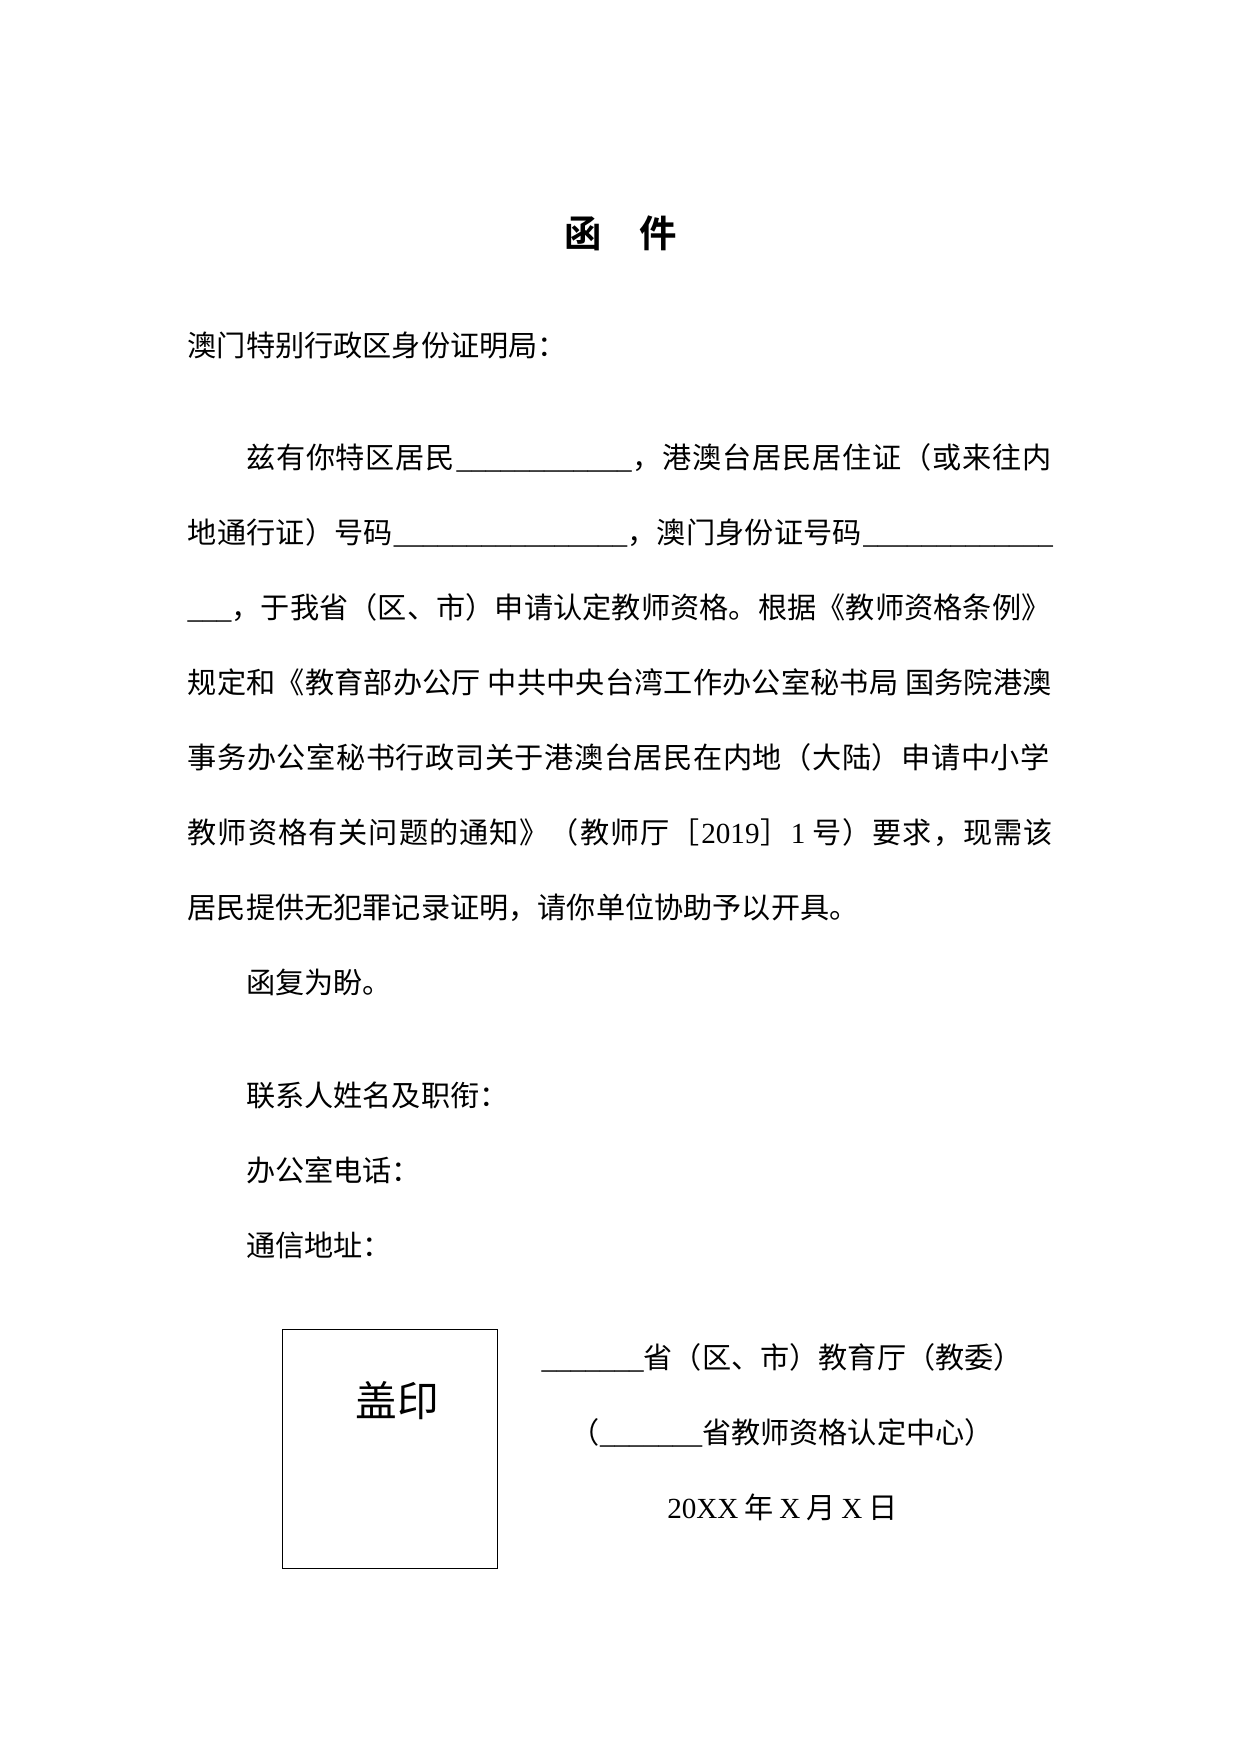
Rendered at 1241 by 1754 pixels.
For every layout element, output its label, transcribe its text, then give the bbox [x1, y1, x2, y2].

text 兹有你特区居民____________，港澳台居民居住证（或来往内地通行证）号码________________，澳门身份证号码________________，于我省（区、市）申请认定教师资格。根据《教师资格条例》规定和《教育部办公厅 中共中央台湾工作办公室秘书局 国务院港澳事务办公室秘书行政司关于港澳台居民在内地（大陆）申请中小学教师资格有关问题的通知》（教师厅［2019］1号）要求，现需该居民提供无犯罪记录证明，请你单位协助予以开具。 [187, 418, 1053, 943]
text 函复为盼。 [187, 943, 1053, 1018]
text 联系人姓名及职衔： [187, 1056, 1053, 1131]
table_header _______省（区、市）教育厅（教委） （_______省教师资格认定中心） 20XX年X月X日 [513, 1318, 1052, 1581]
text 通信地址： [187, 1206, 1053, 1281]
text 办公室电话： [187, 1131, 1053, 1206]
text 澳门特别行政区身份证明局： [187, 306, 1053, 381]
text 函 件 [187, 193, 1053, 268]
table_header [188, 1318, 512, 1581]
